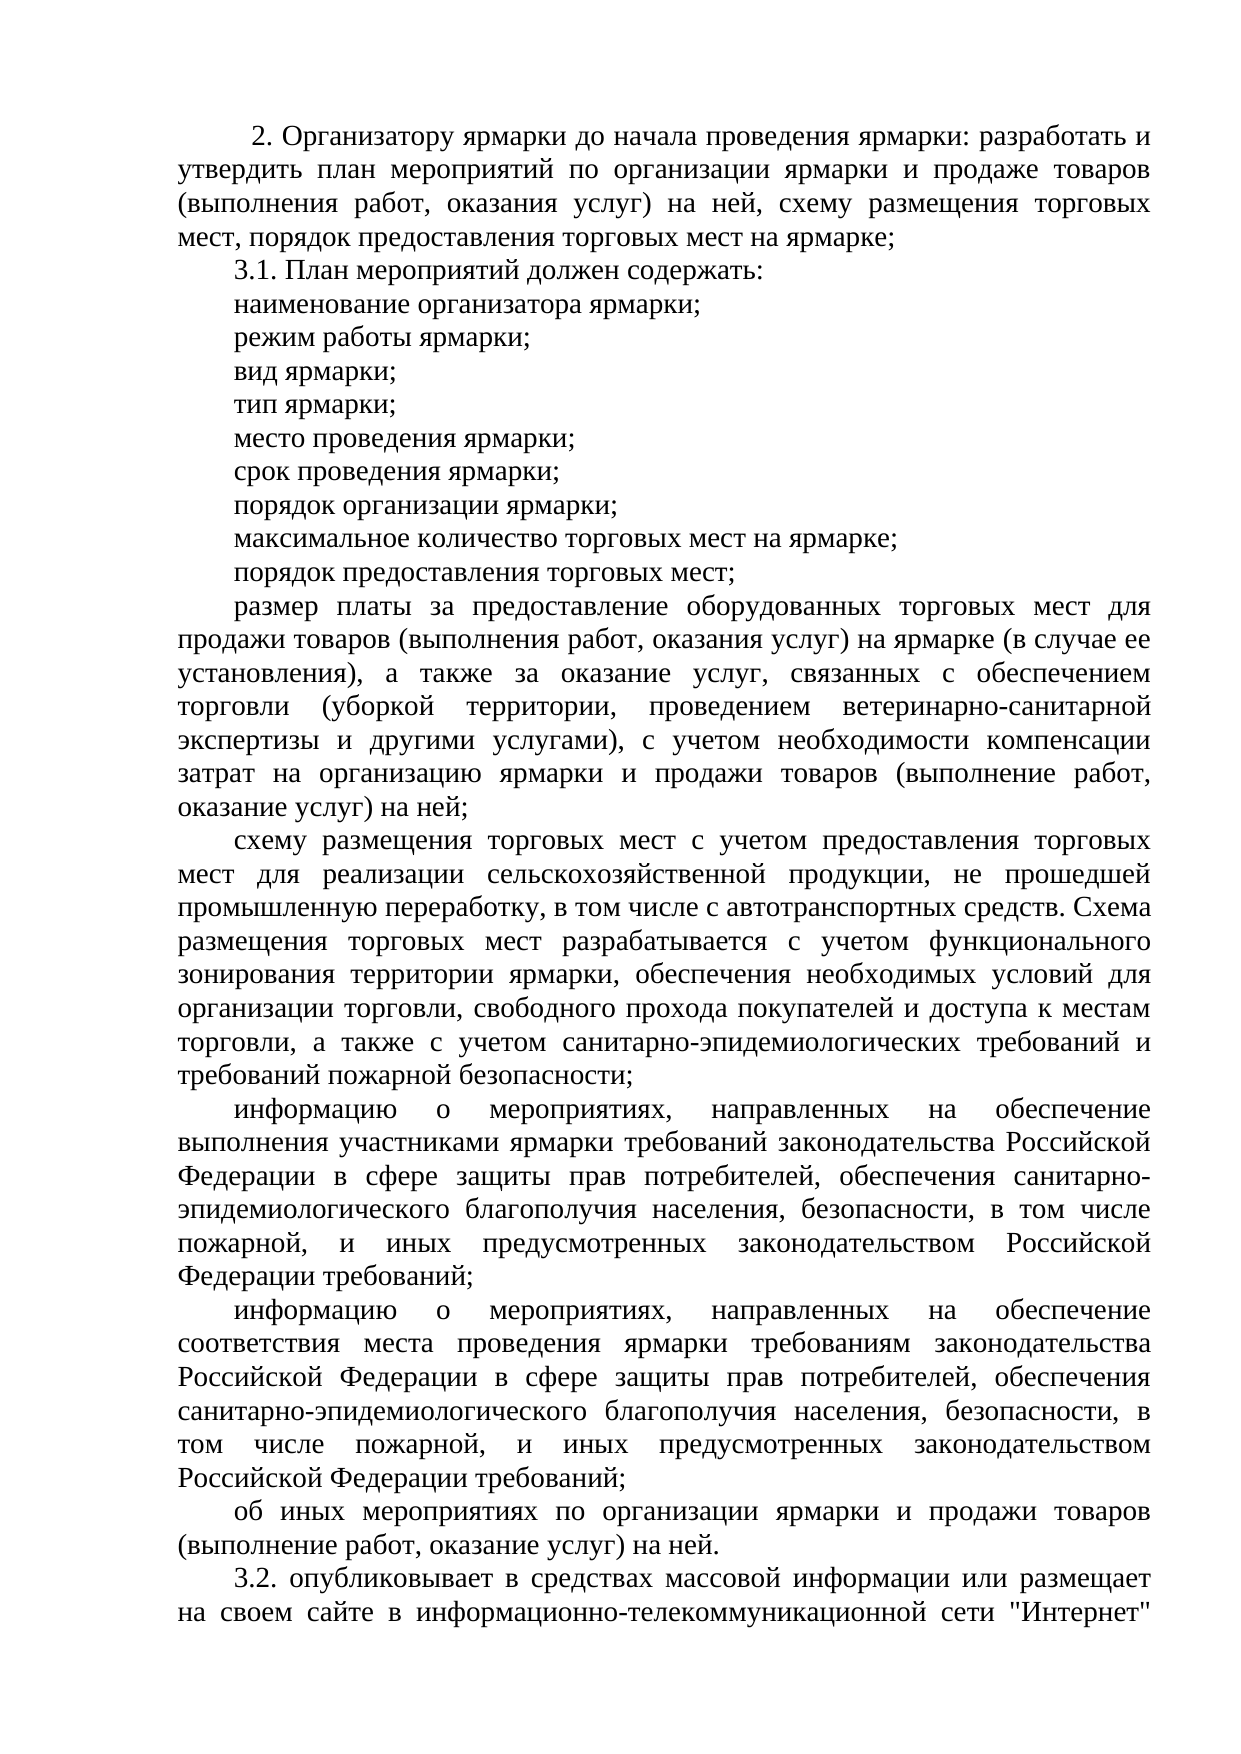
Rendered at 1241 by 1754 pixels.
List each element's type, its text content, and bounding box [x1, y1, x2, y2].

text размер платы за предоставление оборудованных торговых мест для продажи товаров (выполнения работ, оказания услуг) на ярмарке (в случае ее установления), а также за оказание услуг, связанных с обеспечением торговли (уборкой территории, проведением ветеринарно-санитарной экспертизы и другими услугами), с учетом необходимости компенсации затрат на организацию ярмарки и продажи товаров (выполнение работ, оказание услуг) на ней; [177, 588, 1152, 822]
text тип ярмарки; [177, 386, 1152, 420]
text 2. Организатору ярмарки до начала проведения ярмарки: разработать и утвердить план мероприятий по организации ярмарки и продаже товаров (выполнения работ, оказания услуг) на ней, схему размещения торговых мест, порядок предоставления торговых мест на ярмарке; [177, 118, 1152, 252]
text режим работы ярмарки; [177, 319, 1152, 353]
text информацию о мероприятиях, направленных на обеспечение соответствия места проведения ярмарки требованиям законодательства Российской Федерации в сфере защиты прав потребителей, обеспечения санитарно-эпидемиологического благополучия населения, безопасности, в том числе пожарной, и иных предусмотренных законодательством Российской Федерации требований; [177, 1292, 1152, 1493]
text срок проведения ярмарки; [177, 453, 1152, 487]
text информацию о мероприятиях, направленных на обеспечение выполнения участниками ярмарки требований законодательства Российской Федерации в сфере защиты прав потребителей, обеспечения санитарно-эпидемиологического благополучия населения, безопасности, в том числе пожарной, и иных предусмотренных законодательством Российской Федерации требований; [177, 1091, 1152, 1292]
text вид ярмарки; [177, 353, 1152, 386]
text схему размещения торговых мест с учетом предоставления торговых мест для реализации сельскохозяйственной продукции, не прошедшей промышленную переработку, в том числе с автотранспортных средств. Схема размещения торговых мест разрабатывается с учетом функционального зонирования территории ярмарки, обеспечения необходимых условий для организации торговли, свободного прохода покупателей и доступа к местам торговли, а также с учетом санитарно-эпидемиологических требований и требований пожарной безопасности; [177, 822, 1152, 1091]
text порядок организации ярмарки; [177, 487, 1152, 521]
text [177, 1560, 1152, 1627]
text место проведения ярмарки; [177, 420, 1152, 453]
text об иных мероприятиях по организации ярмарки и продажи товаров (выполнение работ, оказание услуг) на ней. [177, 1493, 1152, 1560]
text максимальное количество торговых мест на ярмарке; [177, 521, 1152, 554]
text наименование организатора ярмарки; [177, 286, 1152, 319]
text 3.1. План мероприятий должен содержать: [177, 252, 1152, 286]
text порядок предоставления торговых мест; [177, 554, 1152, 588]
